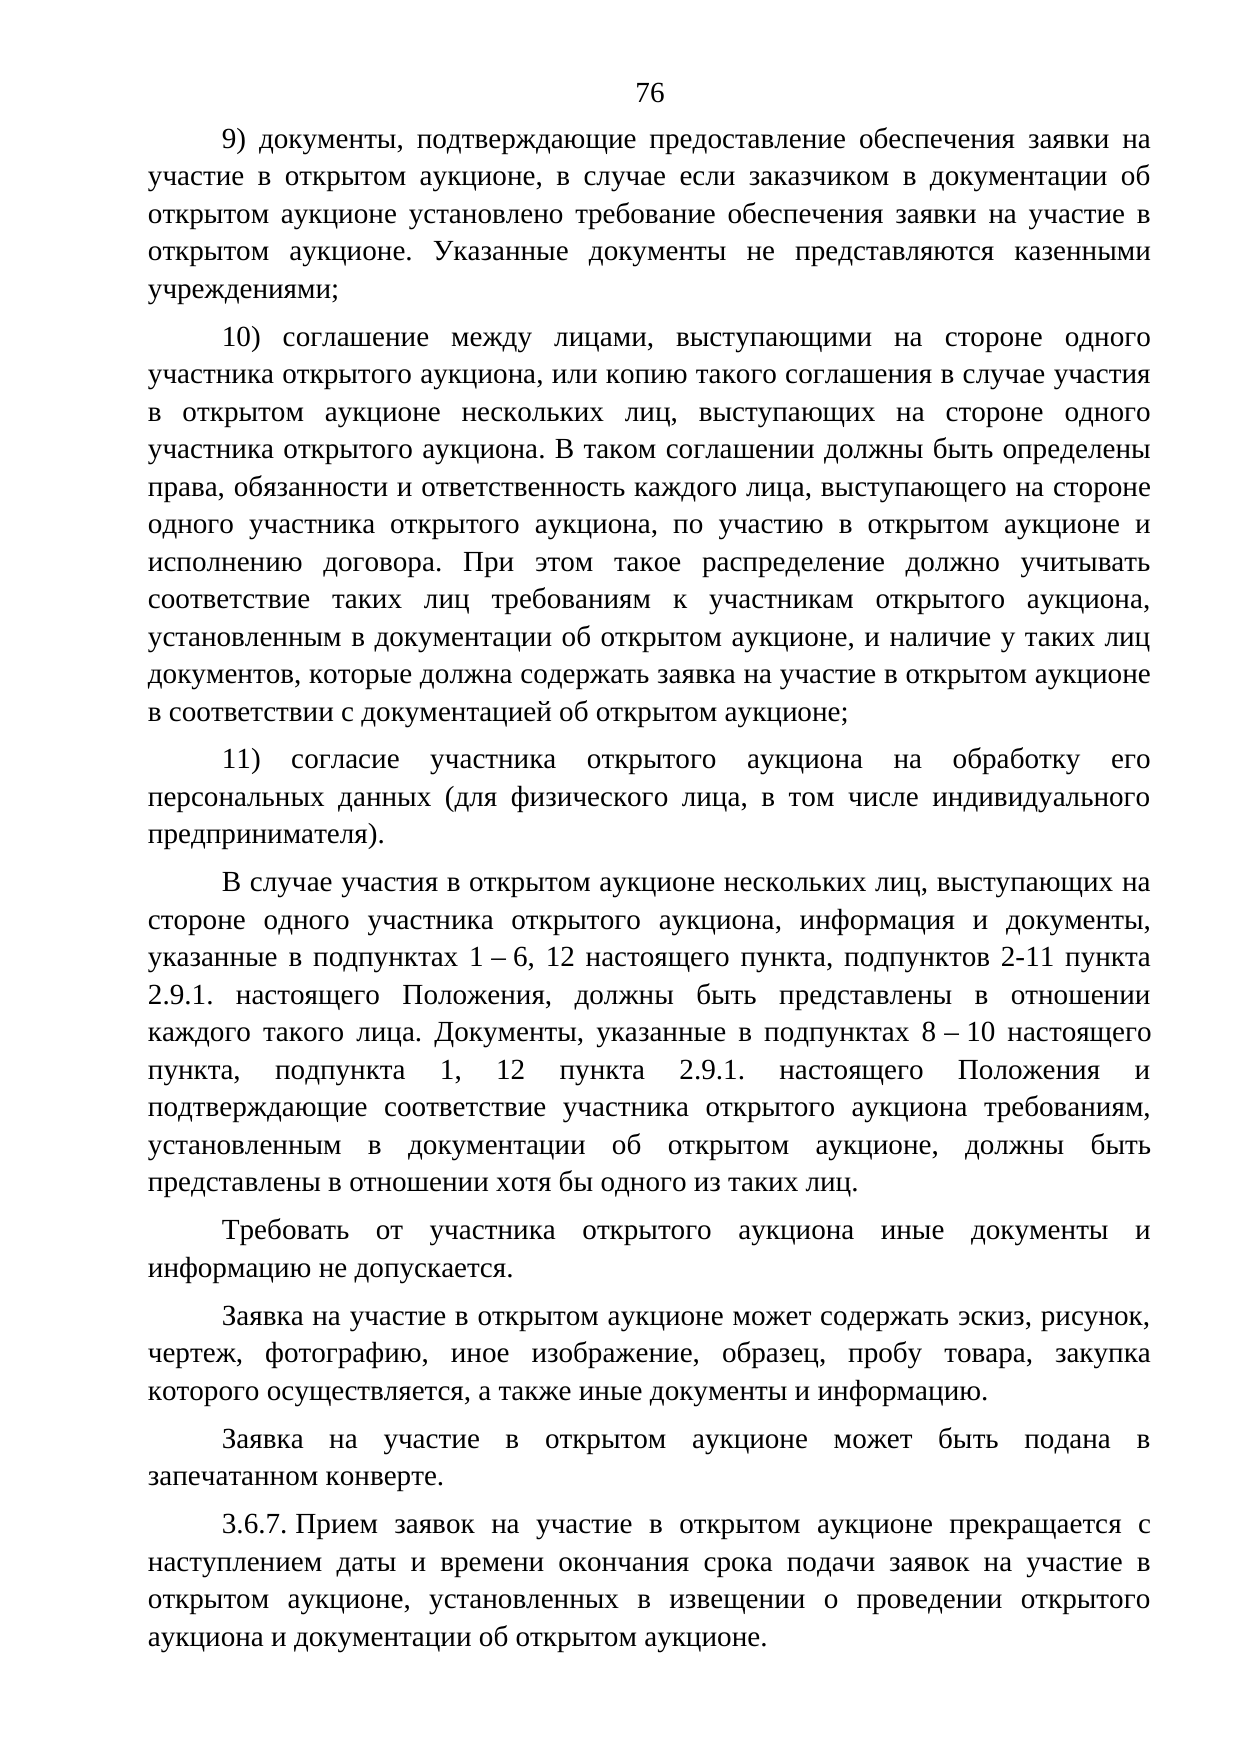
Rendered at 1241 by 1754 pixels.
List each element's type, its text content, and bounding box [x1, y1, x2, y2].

text 10) соглашение между лицами, выступающими на стороне одного участника открытого аукциона, или копию такого соглашения в случае участия в открытом аукционе нескольких лиц, выступающих на стороне одного участника открытого аукциона. В таком соглашении должны быть определены права, обязанности и ответственность каждого лица, выступающего на стороне одного участника открытого аукциона, по участию в открытом аукционе и исполнению договора. При этом такое распределение должно учитывать соответствие таких лиц требованиям к участникам открытого аукциона, установленным в документации об открытом аукционе, и наличие у таких лиц документов, которые должна содержать заявка на участие в открытом аукционе в соответствии с документацией об открытом аукционе; [148, 316, 1152, 728]
text Требовать от участника открытого аукциона иные документы и информацию не допускается. [148, 1210, 1152, 1285]
text В случае участия в открытом аукционе нескольких лиц, выступающих на стороне одного участника открытого аукциона, информация и документы, указанные в подпунктах 1 – 6, 12 настоящего пункта, подпунктов 2-11 пункта 2.9.1. настоящего Положения, должны быть представлены в отношении каждого такого лица. Документы, указанные в подпунктах 8 – 10 настоящего пункта, подпункта 1, 12 пункта 2.9.1. настоящего Положения и подтверждающие соответствие участника открытого аукциона требованиям, установленным в документации об открытом аукционе, должны быть представлены в отношении хотя бы одного из таких лиц. [148, 862, 1152, 1199]
text Заявка на участие в открытом аукционе может содержать эскиз, рисунок, чертеж, фотографию, иное изображение, образец, пробу товара, закупка которого осуществляется, а также иные документы и информацию. [148, 1295, 1152, 1408]
text Заявка на участие в открытом аукционе может быть подана в запечатанном конверте. [148, 1418, 1152, 1493]
text 11) согласие участника открытого аукциона на обработку его персональных данных (для физического лица, в том числе индивидуального предпринимателя). [148, 739, 1152, 851]
list Прием заявок на участие в открытом аукционе прекращается с наступлением даты и времени окончания срока подачи заявок на участие в открытом аукционе, установленных в извещении о проведении открытого аукциона и документации об открытом аукционе. [148, 1503, 1152, 1653]
text 9) документы, подтверждающие предоставление обеспечения заявки на участие в открытом аукционе, в случае если заказчиком в документации об открытом аукционе установлено требование обеспечения заявки на участие в открытом аукционе. Указанные документы не представляются казенными учреждениями; [148, 118, 1152, 306]
